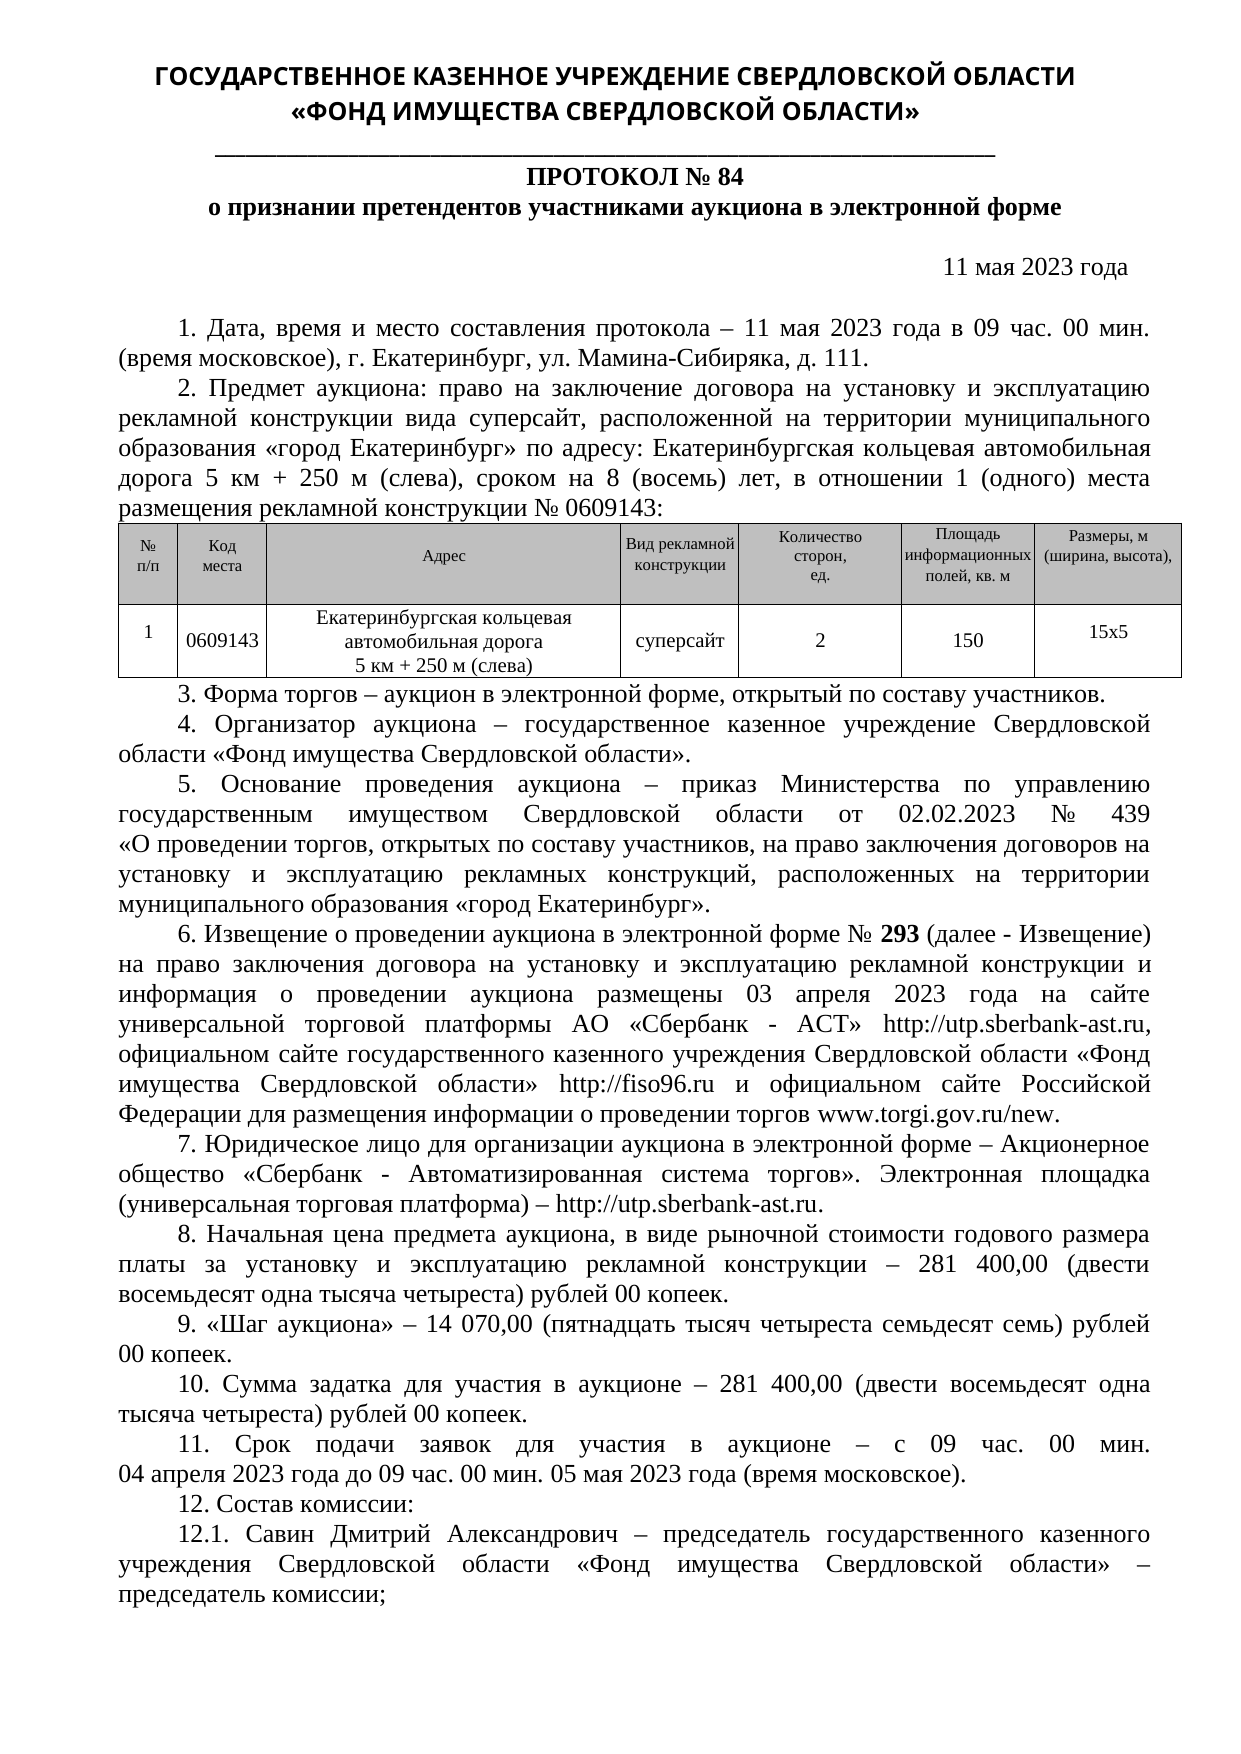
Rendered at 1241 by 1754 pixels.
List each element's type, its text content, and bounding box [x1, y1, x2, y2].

text 2. Предмет аукциона: право на заключение договора на установку и эксплуатацию рекламной конструкции вида суперсайт, расположенной на территории муниципального образования «город Екатеринбург» по адресу: Екатеринбургская кольцевая автомобильная дорога 5 км + 250 м (слева), сроком на 8 (восемь) лет, в отношении 1 (одного) места размещения рекламной конструкции № 0609143: [118, 372, 1152, 522]
table_header № п/п [119, 524, 177, 604]
subtitle 9. «Шаг аукциона» – 14 070,00 (пятнадцать тысяч четыреста семьдесят семь) рублей 00 копеек. [118, 1308, 1152, 1368]
table_cell 15х5 [1035, 605, 1181, 677]
text 5. Основание проведения аукциона – приказ Министерства по управлению государственным имуществом Свердловской области от 02.02.2023 № 439 «О проведении торгов, открытых по составу участников, на право заключения договоров на установку и эксплуатацию рекламных конструкций, расположенных на территории муниципального образования «город Екатеринбург». [118, 768, 1152, 918]
table_header Размеры, м (ширина, высота), [1035, 524, 1181, 604]
text 4. Организатор аукциона – государственное казенное учреждение Свердловской области «Фонд имущества Свердловской области». [118, 708, 1152, 768]
table_cell 1 [119, 605, 177, 677]
text ____________________________________________________________________________ [59, 127, 1152, 161]
table_cell Екатеринбургская кольцевая автомобильная дорога 5 км + 250 м (слева) [267, 605, 620, 677]
table_header Код места [178, 524, 266, 604]
text 11. Срок подачи заявок для участия в аукционе – с 09 час. 00 мин. 04 апреля 2023 года до 09 час. 00 мин. 05 мая 2023 года (время московское). [118, 1428, 1152, 1488]
table_cell 2 [739, 605, 901, 677]
text 7. Юридическое лицо для организации аукциона в электронной форме – Акционерное общество «Сбербанк - Автоматизированная система торгов». Электронная площадка (универсальная торговая платформа) – http://utp.sberbank-ast.ru. [118, 1128, 1152, 1218]
text 12. Состав комиссии: [118, 1488, 1152, 1518]
text 8. Начальная цена предмета аукциона, в виде рыночной стоимости годового размера платы за установку и эксплуатацию рекламной конструкции – 281 400,00 (двести восемьдесят одна тысяча четыреста) рублей 00 копеек. [118, 1218, 1152, 1308]
text 11 мая 2023 года [59, 251, 1167, 281]
table_header Количество сторон, ед. [739, 524, 901, 604]
table_cell 0609143 [178, 605, 266, 677]
text 10. Сумма задатка для участия в аукционе – 281 400,00 (двести восемьдесят одна тысяча четыреста) рублей 00 копеек. [118, 1368, 1152, 1428]
table_cell суперсайт [621, 605, 738, 677]
text о признании претендентов участниками аукциона в электронной форме [59, 191, 1152, 221]
text 1. Дата, время и место составления протокола – 11 мая 2023 года в 09 час. 00 мин. (время московское), г. Екатеринбург, ул. Мамина-Сибиряка, д. 111. [118, 312, 1152, 372]
text 12.1. Савин Дмитрий Александрович – председатель государственного казенного учреждения Свердловской области «Фонд имущества Свердловской области» – председатель комиссии; [118, 1518, 1152, 1608]
table_header Площадь информационных полей, кв. м [902, 524, 1034, 604]
text 3. Форма торгов – аукцион в электронной форме, открытый по составу участников. [118, 678, 1152, 708]
text «ФОНД ИМУЩЕСТВА СВЕРДЛОВСКОЙ ОБЛАСТИ» [59, 93, 1152, 127]
table_header Адрес [267, 524, 620, 604]
text 6. Извещение о проведении аукциона в электронной форме № 293 (далее - Извещение) на право заключения договора на установку и эксплуатацию рекламной конструкции и информация о проведении аукциона размещены 03 апреля 2023 года на сайте универсальной торговой платформы АО «Сбербанк - АСТ» http://utp.sberbank-ast.ru, официальном сайте государственного казенного учреждения Свердловской области «Фонд имущества Свердловской области» http://fiso96.ru и официальном сайте Российской Федерации для размещения информации о проведении торгов www.torgi.gov.ru/new. [118, 918, 1152, 1128]
text ПРОТОКОЛ № 84 [59, 161, 1152, 191]
text ГОСУДАРСТВЕННОЕ КАЗЕННОЕ УЧРЕЖДЕНИЕ СВЕРДЛОВСКОЙ ОБЛАСТИ [59, 59, 1152, 93]
table_cell 150 [902, 605, 1034, 677]
table_header Вид рекламной конструкции [621, 524, 738, 604]
